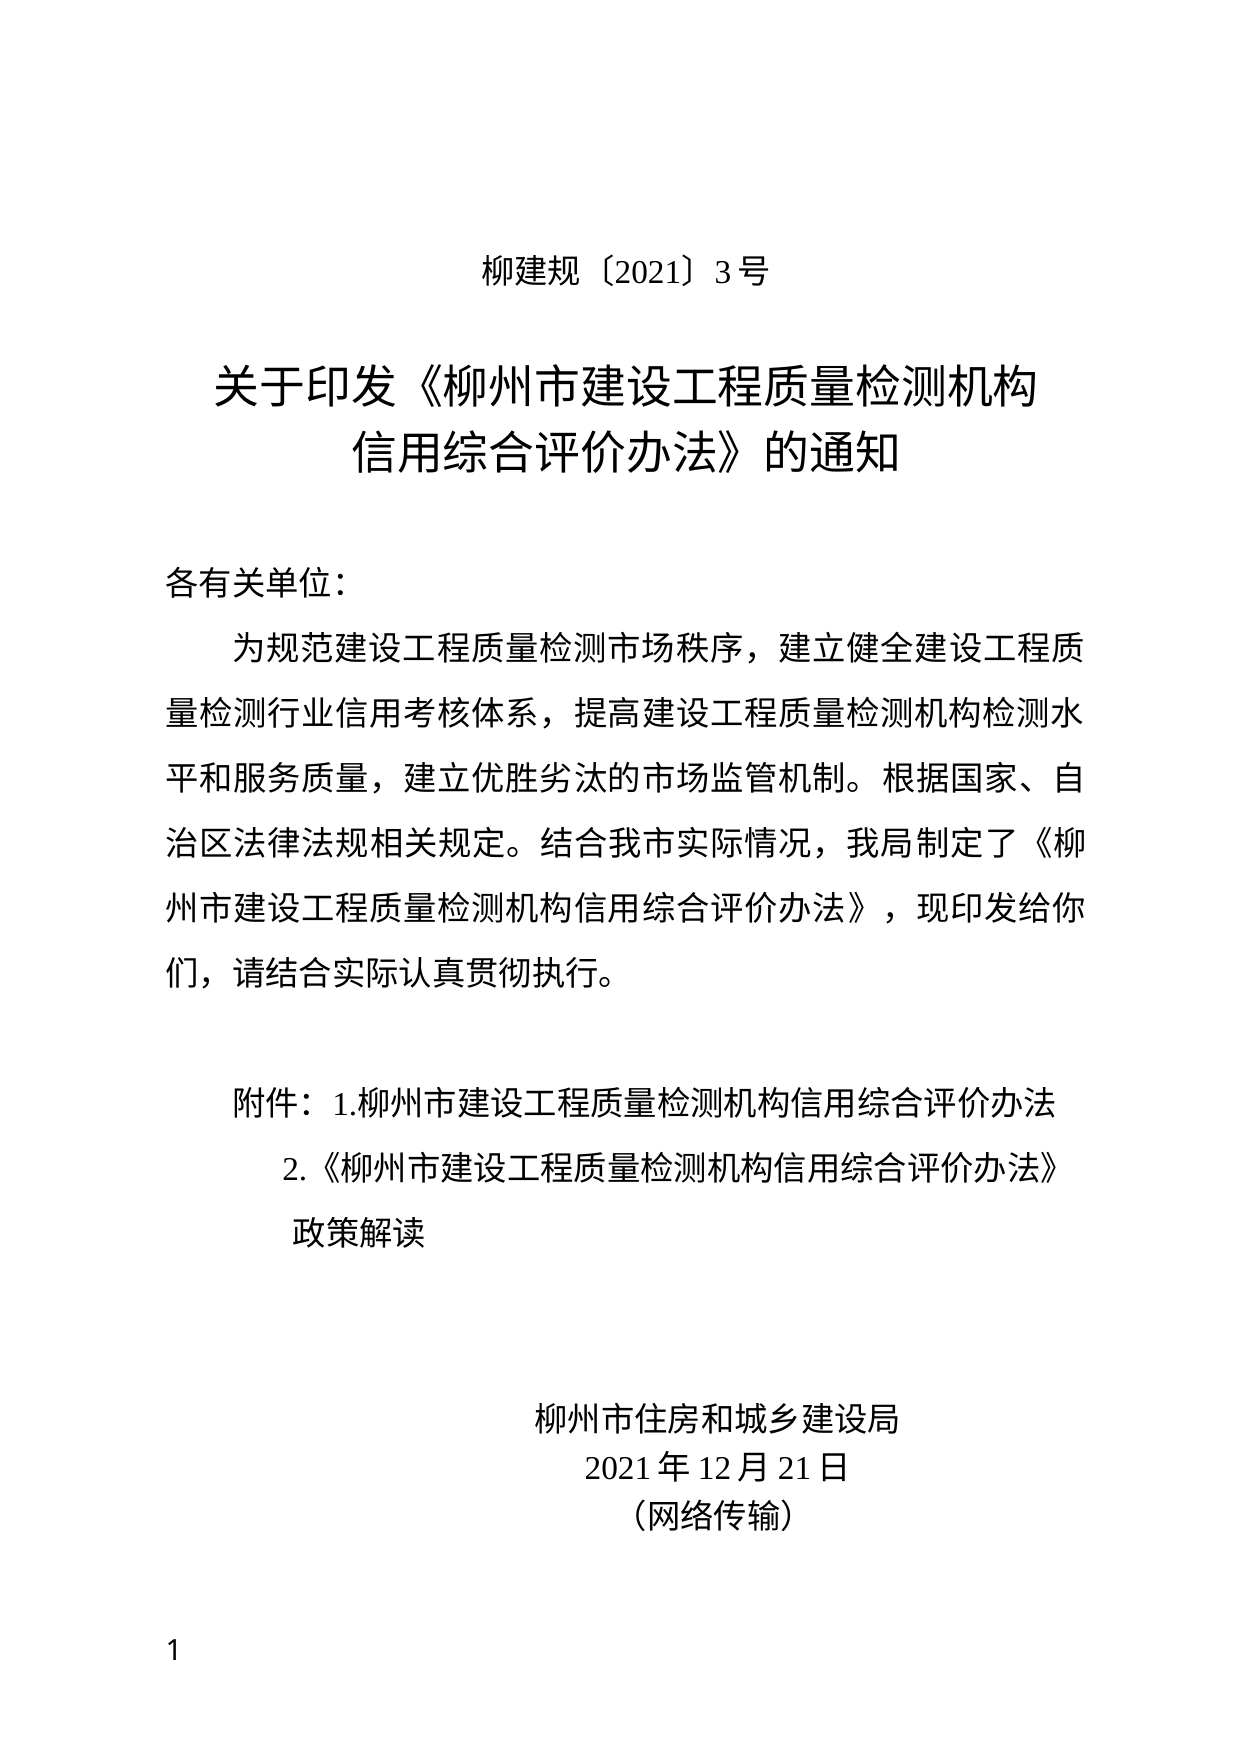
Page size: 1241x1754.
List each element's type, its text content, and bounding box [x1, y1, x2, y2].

text 为规范建设工程质量检测市场秩序，建立健全建设工程质量检测行业信用考核体系，提高建设工程质量检测机构检测水平和服务质量，建立优胜劣汰的市场监管机制。根据国家、自治区法律法规相关规定。结合我市实际情况，我局制定了《柳州市建设工程质量检测机构信用综合评价办法》，现印发给你们，请结合实际认真贯彻执行。 [165, 613, 1087, 1003]
text 2021年12月21日 [165, 1441, 1087, 1489]
text （网络传输） [165, 1489, 1087, 1538]
text 2.《柳州市建设工程质量检测机构信用综合评价办法》 [165, 1133, 1087, 1198]
text 信用综合评价办法》的通知 [165, 417, 1087, 483]
text 政策解读 [165, 1198, 1087, 1263]
text 柳建规〔2021〕3号 [165, 229, 1087, 297]
text 关于印发《柳州市建设工程质量检测机构 [165, 350, 1087, 417]
text 各有关单位： [165, 548, 1087, 613]
text 柳州市住房和城乡建设局 [165, 1393, 1087, 1441]
text 附件：1.柳州市建设工程质量检测机构信用综合评价办法 [165, 1068, 1087, 1133]
